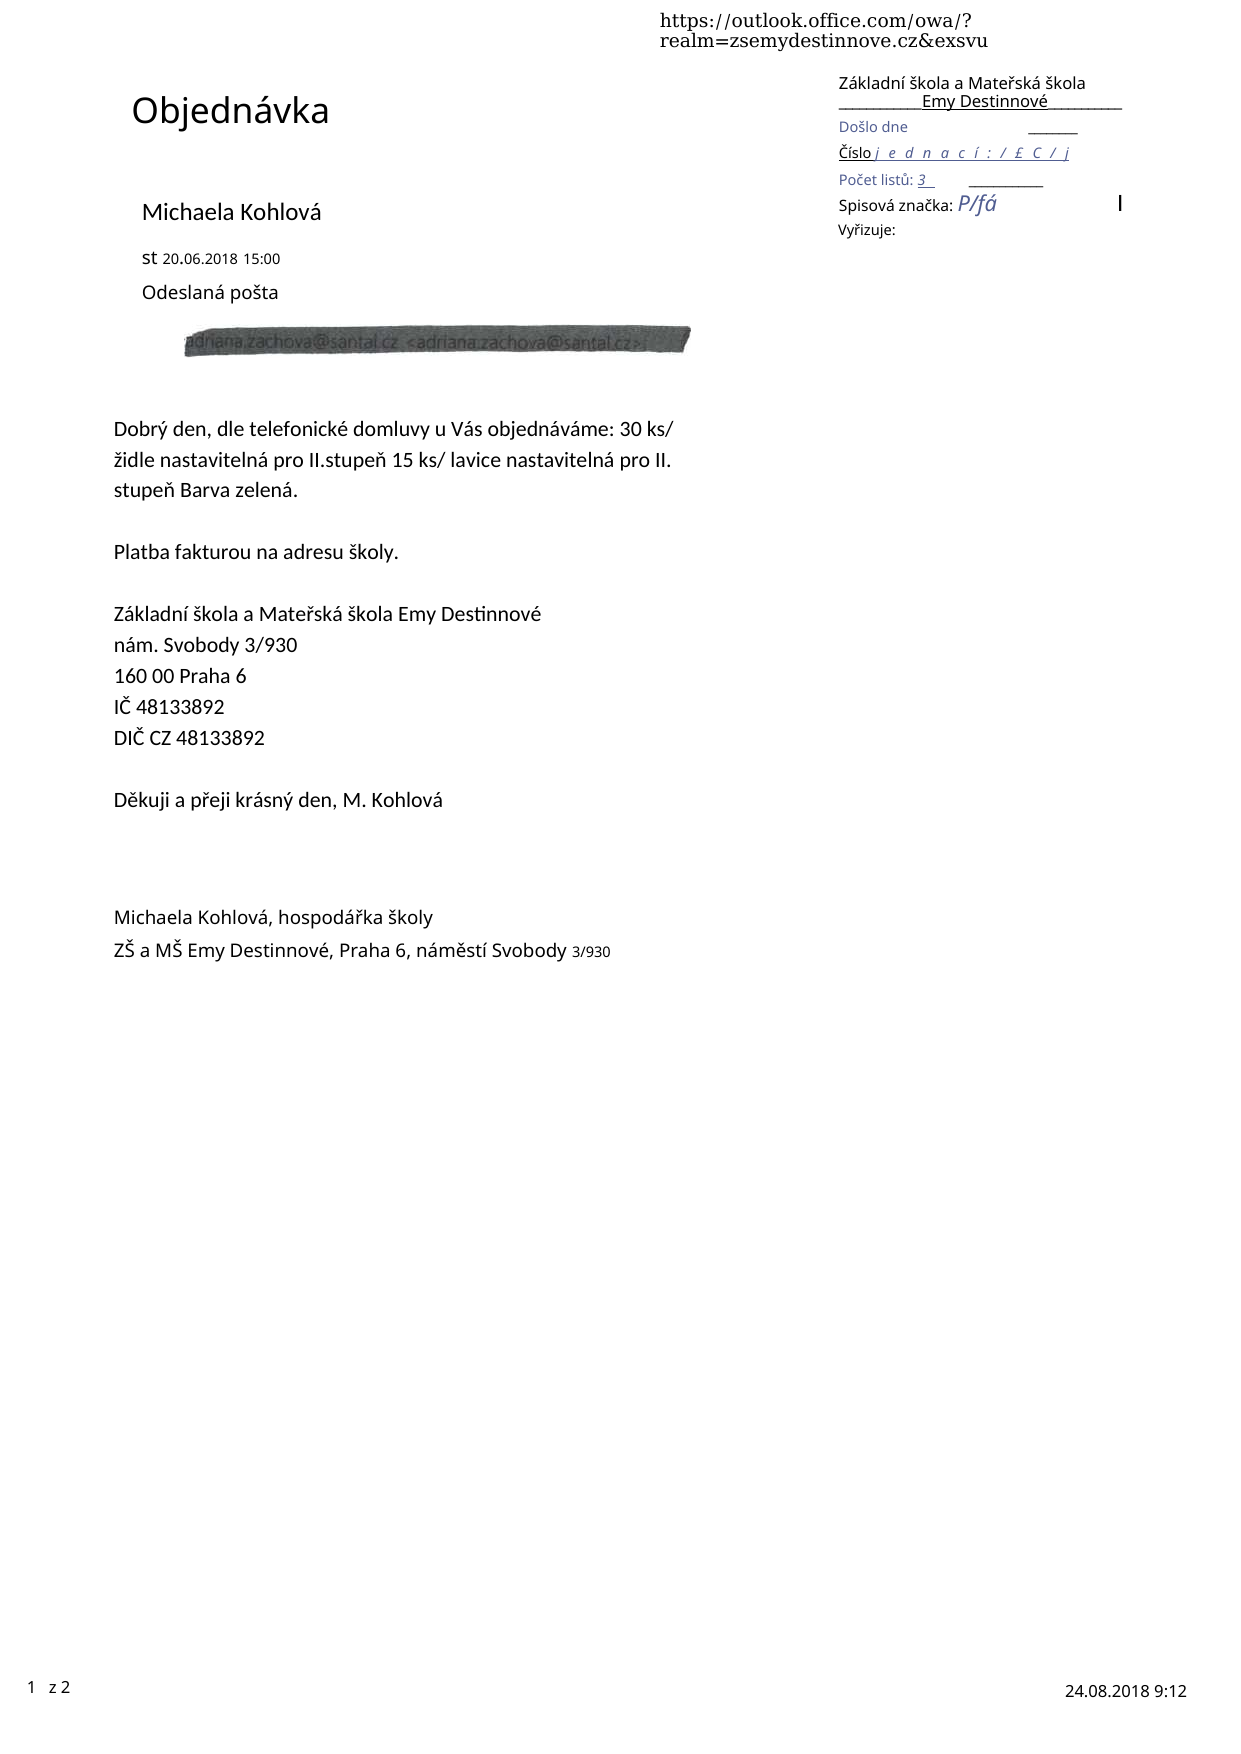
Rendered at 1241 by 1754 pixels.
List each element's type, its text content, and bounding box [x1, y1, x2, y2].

text Číslo jednací:/£C/j [839, 137, 1130, 164]
text 1 z2 [27, 1678, 71, 1698]
text Spisová značka: P/fá I [839, 190, 1130, 217]
text 160 00 Praha 6 [114, 659, 1218, 690]
text Emy Destinnové [839, 92, 1130, 111]
text nám. Svobody 3/930 [114, 628, 1218, 659]
text Platba fakturou na adresu školy. [114, 542, 1218, 564]
text ZŠ a MŠ Emy Destinnové, Praha 6, náměstí Svobody 3/930 [114, 941, 1218, 961]
text Objednávka [131, 93, 330, 131]
text st 20.06.2018 15:00 Odeslaná pošta [142, 237, 350, 307]
text Děkuji a přeji krásný den, M. Kohlová [114, 790, 1218, 812]
text Michaela Kohlová, hospodářka školy [114, 909, 1218, 929]
text https://outlook.office.com/owa/?realm=zsemydestinnove.cz&exsvu [659, 11, 1240, 51]
picture [184, 324, 691, 358]
text DIČ CZ 48133892 [114, 721, 1218, 752]
text Michaela Kohlová [142, 200, 350, 225]
text Došlo dne [839, 111, 1130, 137]
text Počet listů: 3 [839, 164, 1130, 190]
text Vyřizuje: [838, 223, 896, 238]
text 24.08.2018 9:12 [1065, 1682, 1187, 1702]
text Základní škola a Mateřská škola Emy Destinnové [114, 597, 1218, 628]
text Dobrý den, dle telefonické domluvy u Vás objednáváme: 30 ks/ židle nastavitelná pro II.stupeň 15 ks/ lavice nastavitelná pro II. stupeň Barva zelená. [114, 412, 689, 504]
text IČ 48133892 [114, 690, 1218, 721]
text Základní škola a Mateřská škola [839, 76, 1218, 92]
